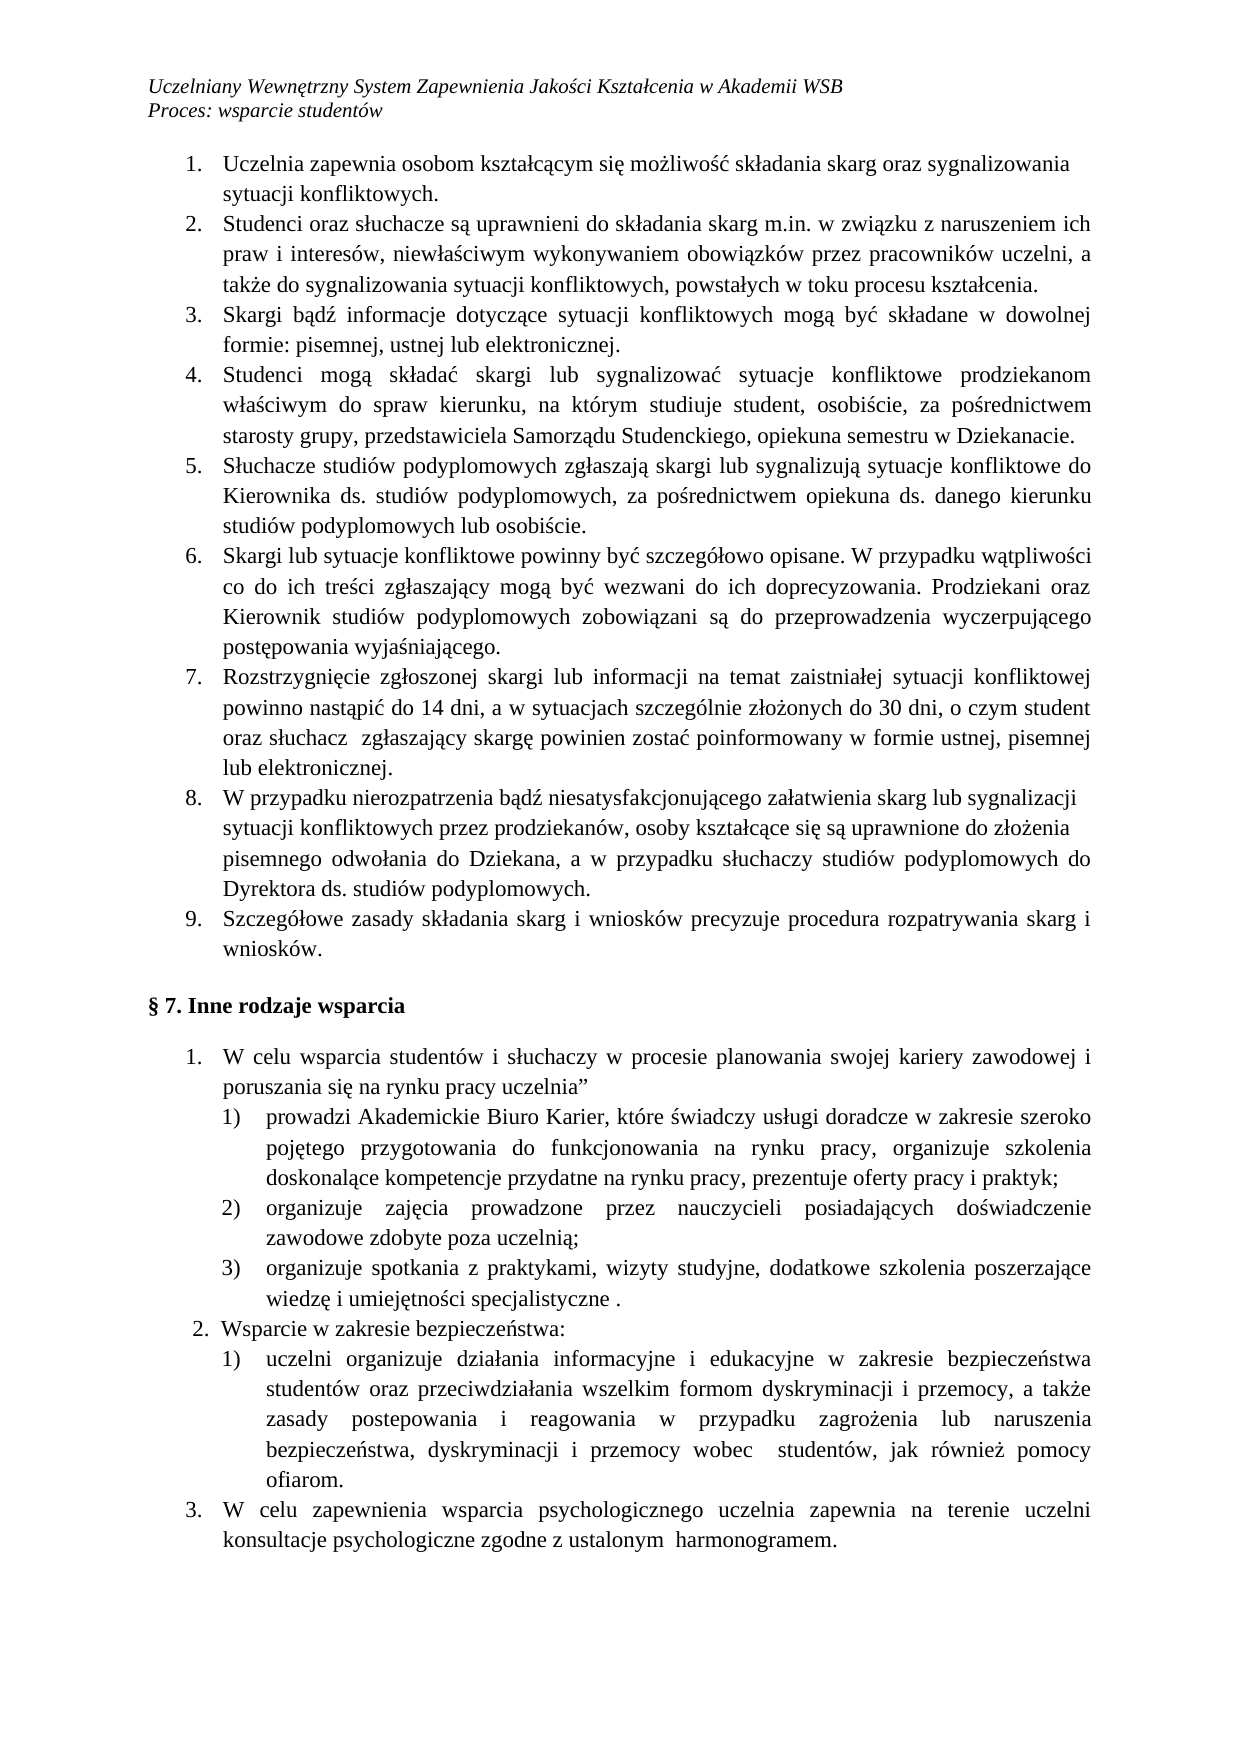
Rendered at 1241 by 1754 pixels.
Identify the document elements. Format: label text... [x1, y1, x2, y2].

list 2. Wsparcie w zakresie bezpieczeństwa: [192, 1315, 1093, 1341]
list Uczelnia zapewnia osobom kształcącym się możliwość składania skarg oraz sygnalizowania sytuacji konfliktowych. [185, 150, 1093, 206]
text § 7. Inne rodzaje wsparcia [148, 992, 1093, 1018]
text pisemnego odwołania do Dziekana, a w przypadku słuchaczy studiów podyplomowych do Dyrektora ds. studiów podyplomowych. [223, 845, 1093, 901]
list uczelni organizuje działania informacyjne i edukacyjne w zakresie bezpieczeństwa studentów oraz przeciwdziałania wszelkim formom dyskryminacji i przemocy, a także zasady postepowania i reagowania w przypadku zagrożenia lub naruszenia bezpieczeństwa, dyskryminacji i przemocy wobec studentów, jak również pomocy ofiarom. [221, 1345, 1093, 1492]
list Skargi lub sytuacje konfliktowe powinny być szczegółowo opisane. W przypadku wątpliwości co do ich treści zgłaszający mogą być wezwani do ich doprecyzowania. Prodziekani oraz Kierownik studiów podyplomowych zobowiązani są do przeprowadzenia wyczerpującego postępowania wyjaśniającego. [185, 543, 1093, 659]
text sytuacji konfliktowych przez prodziekanów, osoby kształcące się są uprawnione do złożenia [223, 814, 1093, 841]
list Słuchacze studiów podyplomowych zgłaszają skargi lub sygnalizują sytuacje konfliktowe do Kierownika ds. studiów podyplomowych, za pośrednictwem opiekuna ds. danego kierunku studiów podyplomowych lub osobiście. [185, 452, 1093, 539]
list W celu wsparcia studentów i słuchaczy w procesie planowania swojej kariery zawodowej i poruszania się na rynku pracy uczelnia” [185, 1043, 1093, 1099]
list organizuje zajęcia prowadzone przez nauczycieli posiadających doświadczenie zawodowe zdobyte poza uczelnią; [221, 1194, 1093, 1251]
list W przypadku nierozpatrzenia bądź niesatysfakcjonującego załatwienia skarg lub sygnalizacji [185, 784, 1093, 811]
list W celu zapewnienia wsparcia psychologicznego uczelnia zapewnia na terenie uczelni konsultacje psychologiczne zgodne z ustalonym harmonogramem. [185, 1496, 1093, 1553]
list prowadzi Akademickie Biuro Karier, które świadczy usługi doradcze w zakresie szeroko pojętego przygotowania do funkcjonowania na rynku pracy, organizuje szkolenia doskonalące kompetencje przydatne na rynku pracy, prezentuje oferty pracy i praktyk; [221, 1103, 1093, 1190]
list Rozstrzygnięcie zgłoszonej skargi lub informacji na temat zaistniałej sytuacji konfliktowej powinno nastąpić do 14 dni, a w sytuacjach szczególnie złożonych do 30 dni, o czym student oraz słuchacz zgłaszający skargę powinien zostać poinformowany w formie ustnej, pisemnej lub elektronicznej. [185, 663, 1093, 780]
list Studenci oraz słuchacze są uprawnieni do składania skarg m.in. w związku z naruszeniem ich praw i interesów, niewłaściwym wykonywaniem obowiązków przez pracowników uczelni, a także do sygnalizowania sytuacji konfliktowych, powstałych w toku procesu kształcenia. [185, 210, 1093, 297]
list Studenci mogą składać skargi lub sygnalizować sytuacje konfliktowe prodziekanom właściwym do spraw kierunku, na którym studiuje student, osobiście, za pośrednictwem starosty grupy, przedstawiciela Samorządu Studenckiego, opiekuna semestru w Dziekanacie. [185, 361, 1093, 448]
list Szczegółowe zasady składania skarg i wniosków precyzuje procedura rozpatrywania skarg i wniosków. [185, 905, 1093, 962]
list Skargi bądź informacje dotyczące sytuacji konfliktowych mogą być składane w dowolnej formie: pisemnej, ustnej lub elektronicznej. [185, 301, 1093, 357]
list organizuje spotkania z praktykami, wizyty studyjne, dodatkowe szkolenia poszerzające wiedzę i umiejętności specjalistyczne . [221, 1254, 1093, 1311]
